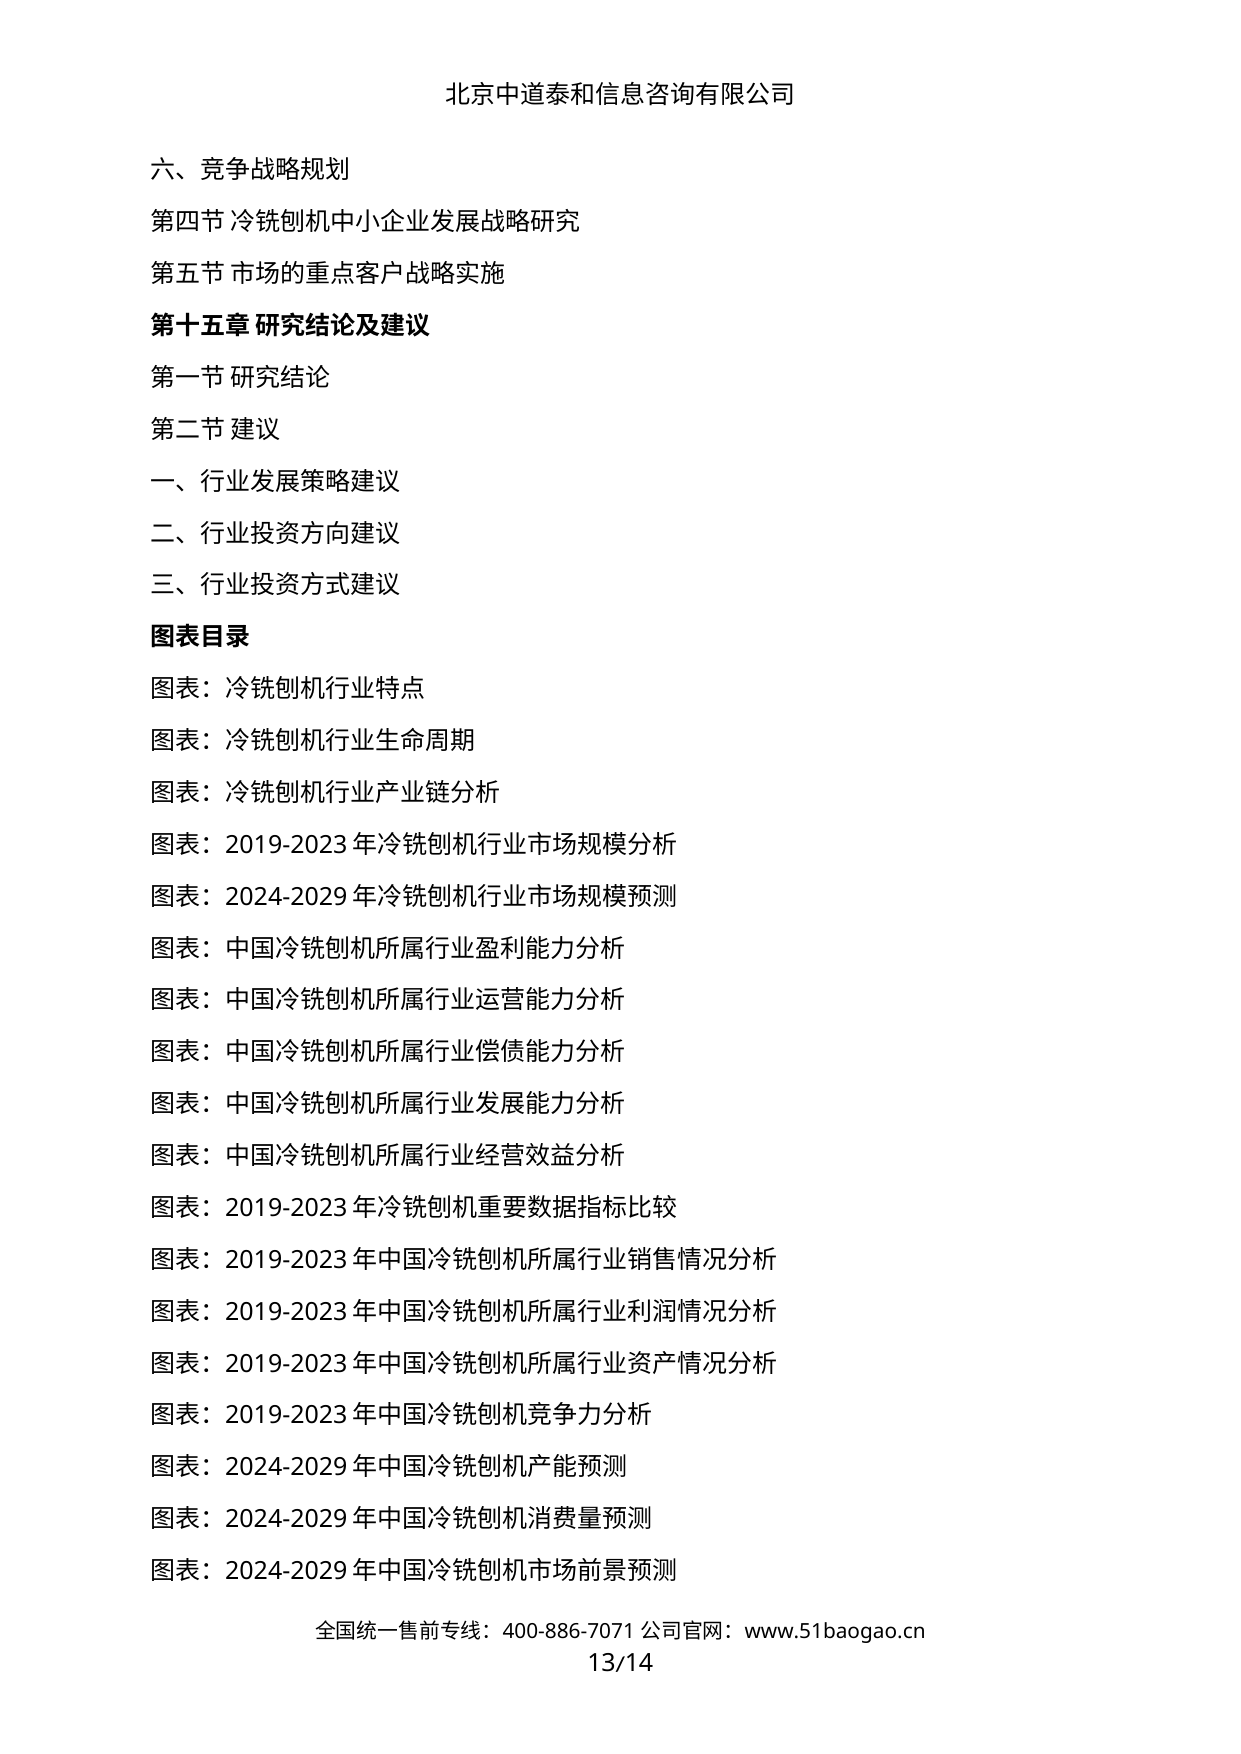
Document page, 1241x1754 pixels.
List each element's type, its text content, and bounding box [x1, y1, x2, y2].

text 第一节 研究结论 [150, 357, 1090, 394]
text 图表：中国冷铣刨机所属行业经营效益分析 [150, 1136, 1090, 1172]
text 六、竞争战略规划 [150, 150, 1090, 186]
text 图表：中国冷铣刨机所属行业运营能力分析 [150, 980, 1090, 1016]
text 第二节 建议 [150, 409, 1090, 446]
text 图表：2019-2023年中国冷铣刨机所属行业利润情况分析 [150, 1291, 1090, 1327]
text 图表：冷铣刨机行业生命周期 [150, 721, 1090, 757]
text 图表：2019-2023年中国冷铣刨机所属行业销售情况分析 [150, 1239, 1090, 1276]
text 图表：冷铣刨机行业特点 [150, 669, 1090, 705]
text 图表：中国冷铣刨机所属行业偿债能力分析 [150, 1032, 1090, 1068]
text 第四节 冷铣刨机中小企业发展战略研究 [150, 202, 1090, 238]
text 二、行业投资方向建议 [150, 513, 1090, 549]
text 图表：2024-2029年冷铣刨机行业市场规模预测 [150, 876, 1090, 912]
text 图表目录 [150, 617, 1090, 653]
text 图表：2024-2029年中国冷铣刨机消费量预测 [150, 1499, 1090, 1535]
text 第五节 市场的重点客户战略实施 [150, 254, 1090, 290]
text 图表：中国冷铣刨机所属行业发展能力分析 [150, 1084, 1090, 1120]
text 图表：2024-2029年中国冷铣刨机市场前景预测 [150, 1551, 1090, 1587]
text 图表：冷铣刨机行业产业链分析 [150, 772, 1090, 809]
text 图表：2019-2023年冷铣刨机重要数据指标比较 [150, 1187, 1090, 1224]
text 图表：2019-2023年中国冷铣刨机竞争力分析 [150, 1395, 1090, 1431]
text 第十五章 研究结论及建议 [150, 306, 1090, 342]
text 图表：2019-2023年冷铣刨机行业市场规模分析 [150, 824, 1090, 861]
text 一、行业发展策略建议 [150, 461, 1090, 497]
text 图表：中国冷铣刨机所属行业盈利能力分析 [150, 928, 1090, 964]
text 三、行业投资方式建议 [150, 565, 1090, 601]
text 图表：2019-2023年中国冷铣刨机所属行业资产情况分析 [150, 1343, 1090, 1379]
text 图表：2024-2029年中国冷铣刨机产能预测 [150, 1447, 1090, 1483]
